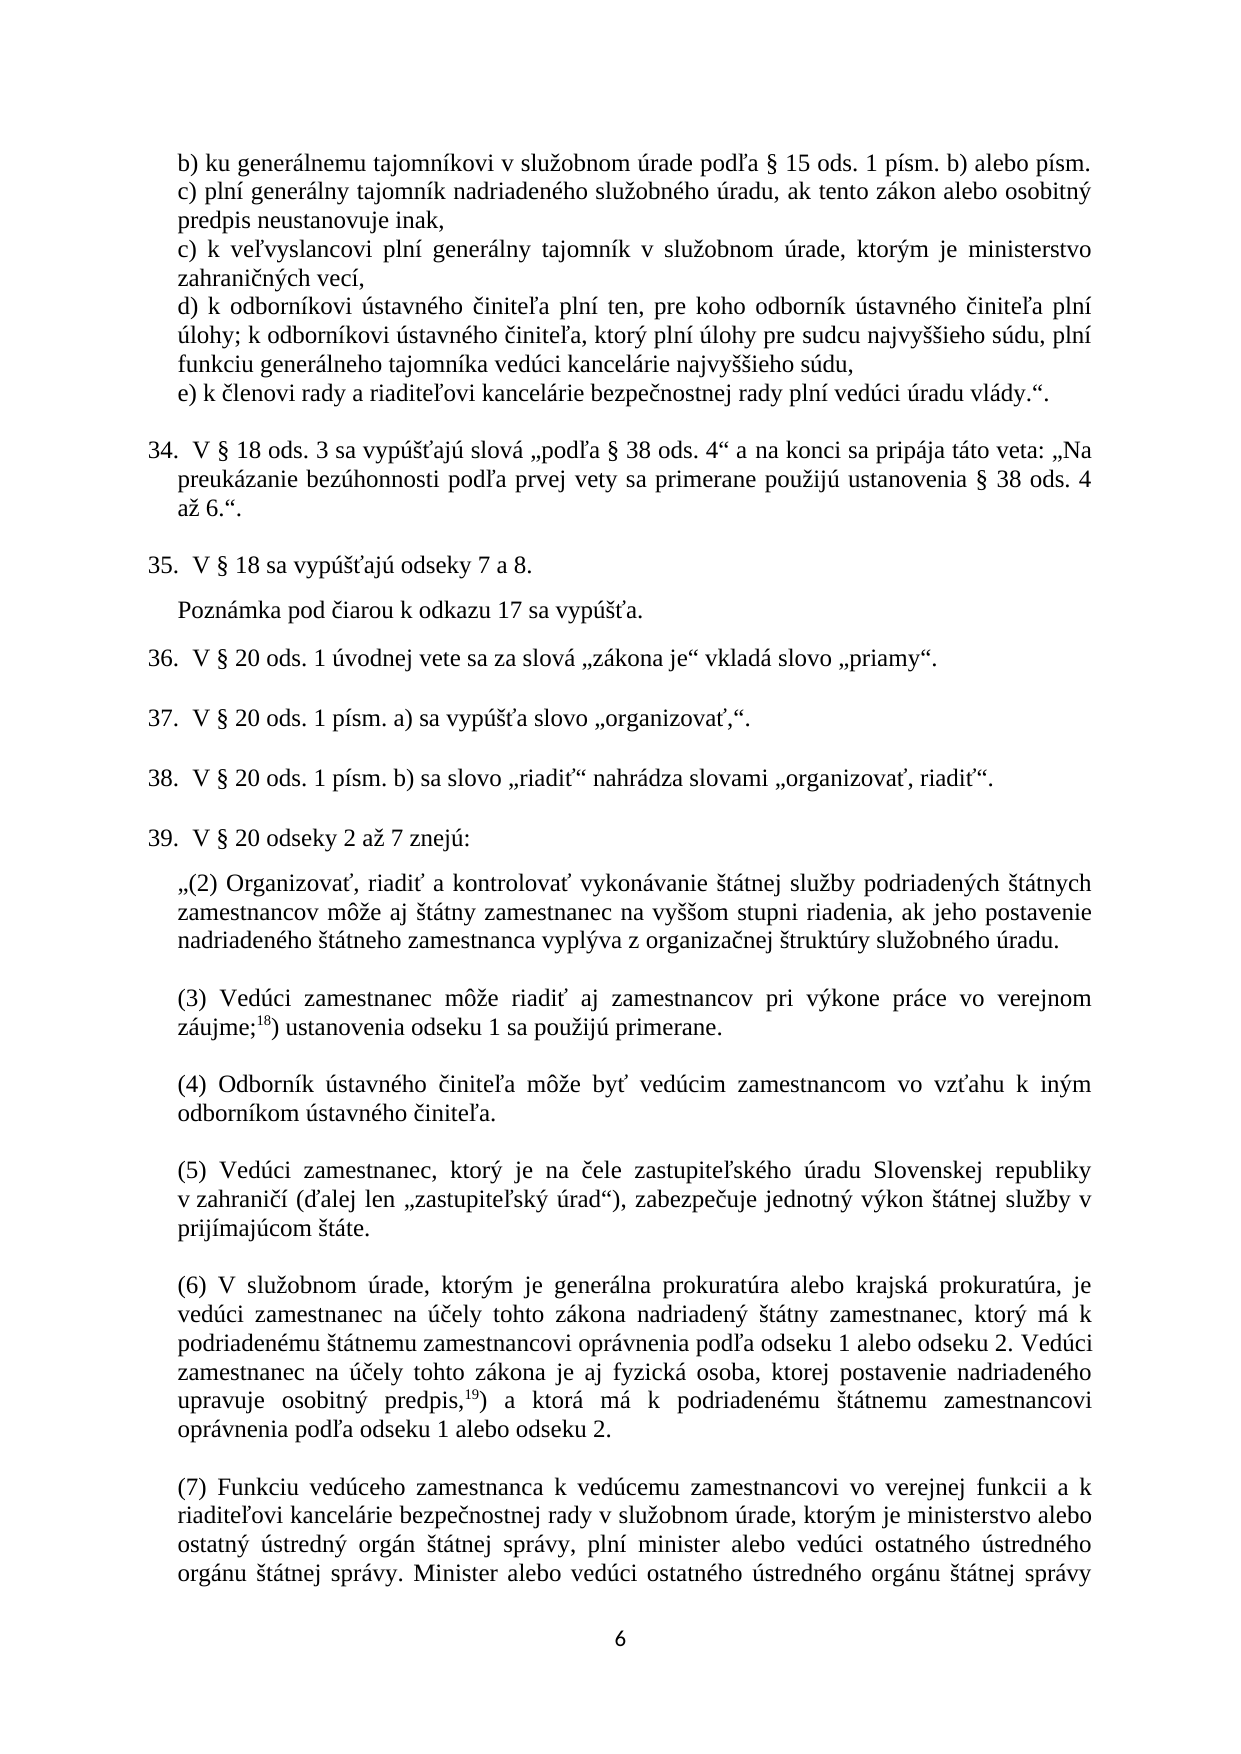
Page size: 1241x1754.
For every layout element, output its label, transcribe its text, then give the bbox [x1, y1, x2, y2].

list c) k veľvyslancovi plní generálny tajomník v služobnom úrade, ktorým je ministerstvo zahraničných vecí, [177, 234, 1093, 291]
list V § 20 ods. 1 písm. b) sa slovo „riadiť“ nahrádza slovami „organizovať, riadiť“. [148, 763, 1093, 792]
list (6) V služobnom úrade, ktorým je generálna prokuratúra alebo krajská prokuratúra, je vedúci zamestnanec na účely tohto zákona nadriadený štátny zamestnanec, ktorý má k podriadenému štátnemu zamestnancovi oprávnenia podľa odseku 1 alebo odseku 2. Vedúci zamestnanec na účely tohto zákona je aj fyzická osoba, ktorej postavenie nadriadeného upravuje osobitný predpis,19) a ktorá má k podriadenému štátnemu zamestnancovi oprávnenia podľa odseku 1 alebo odseku 2. [177, 1271, 1093, 1443]
list V § 20 ods. 1 písm. a) sa vypúšťa slovo „organizovať,“. [148, 703, 1093, 732]
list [177, 1472, 1093, 1587]
text (5) Vedúci zamestnanec, ktorý je na čele zastupiteľského úradu Slovenskej republiky v zahraničí (ďalej len „zastupiteľský úrad“), zabezpečuje jednotný výkon štátnej služby v prijímajúcom štáte. [177, 1156, 1093, 1242]
list V § 18 ods. 3 sa vypúšťajú slová „podľa § 38 ods. 4“ a na konci sa pripája táto veta: „Na preukázanie bezúhonnosti podľa prvej vety sa primerane použijú ustanovenia § 38 ods. 4 až 6.“. [148, 435, 1093, 521]
text Poznámka pod čiarou k odkazu 17 sa vypúšťa. [177, 596, 1093, 624]
list b) ku generálnemu tajomníkovi v služobnom úrade podľa § 15 ods. 1 písm. b) alebo písm. c) plní generálny tajomník nadriadeného služobného úradu, ak tento zákon alebo osobitný predpis neustanovuje inak, [177, 148, 1093, 234]
list e) k členovi rady a riaditeľovi kancelárie bezpečnostnej rady plní vedúci úradu vlády.“. [177, 378, 1093, 406]
list V § 20 ods. 1 úvodnej vete sa za slová „zákona je“ vkladá slovo „priamy“. [148, 643, 1093, 672]
text (3) Vedúci zamestnanec môže riadiť aj zamestnancov pri výkone práce vo verejnom záujme;18) ustanovenia odseku 1 sa použijú primerane. [177, 983, 1093, 1041]
list V § 20 odseky 2 až 7 znejú: [148, 823, 1093, 851]
text (4) Odborník ústavného činiteľa môže byť vedúcim zamestnancom vo vzťahu k iným odborníkom ústavného činiteľa. [177, 1069, 1093, 1127]
list V § 18 sa vypúšťajú odseky 7 a 8. [148, 550, 1093, 579]
list d) k odborníkovi ústavného činiteľa plní ten, pre koho odborník ústavného činiteľa plní úlohy; k odborníkovi ústavného činiteľa, ktorý plní úlohy pre sudcu najvyššieho súdu, plní funkciu generálneho tajomníka vedúci kancelárie najvyššieho súdu, [177, 291, 1093, 378]
text „(2) Organizovať, riadiť a kontrolovať vykonávanie štátnej služby podriadených štátnych zamestnancov môže aj štátny zamestnanec na vyššom stupni riadenia, ak jeho postavenie nadriadeného štátneho zamestnanca vyplýva z organizačnej štruktúry služobného úradu. [177, 868, 1093, 954]
